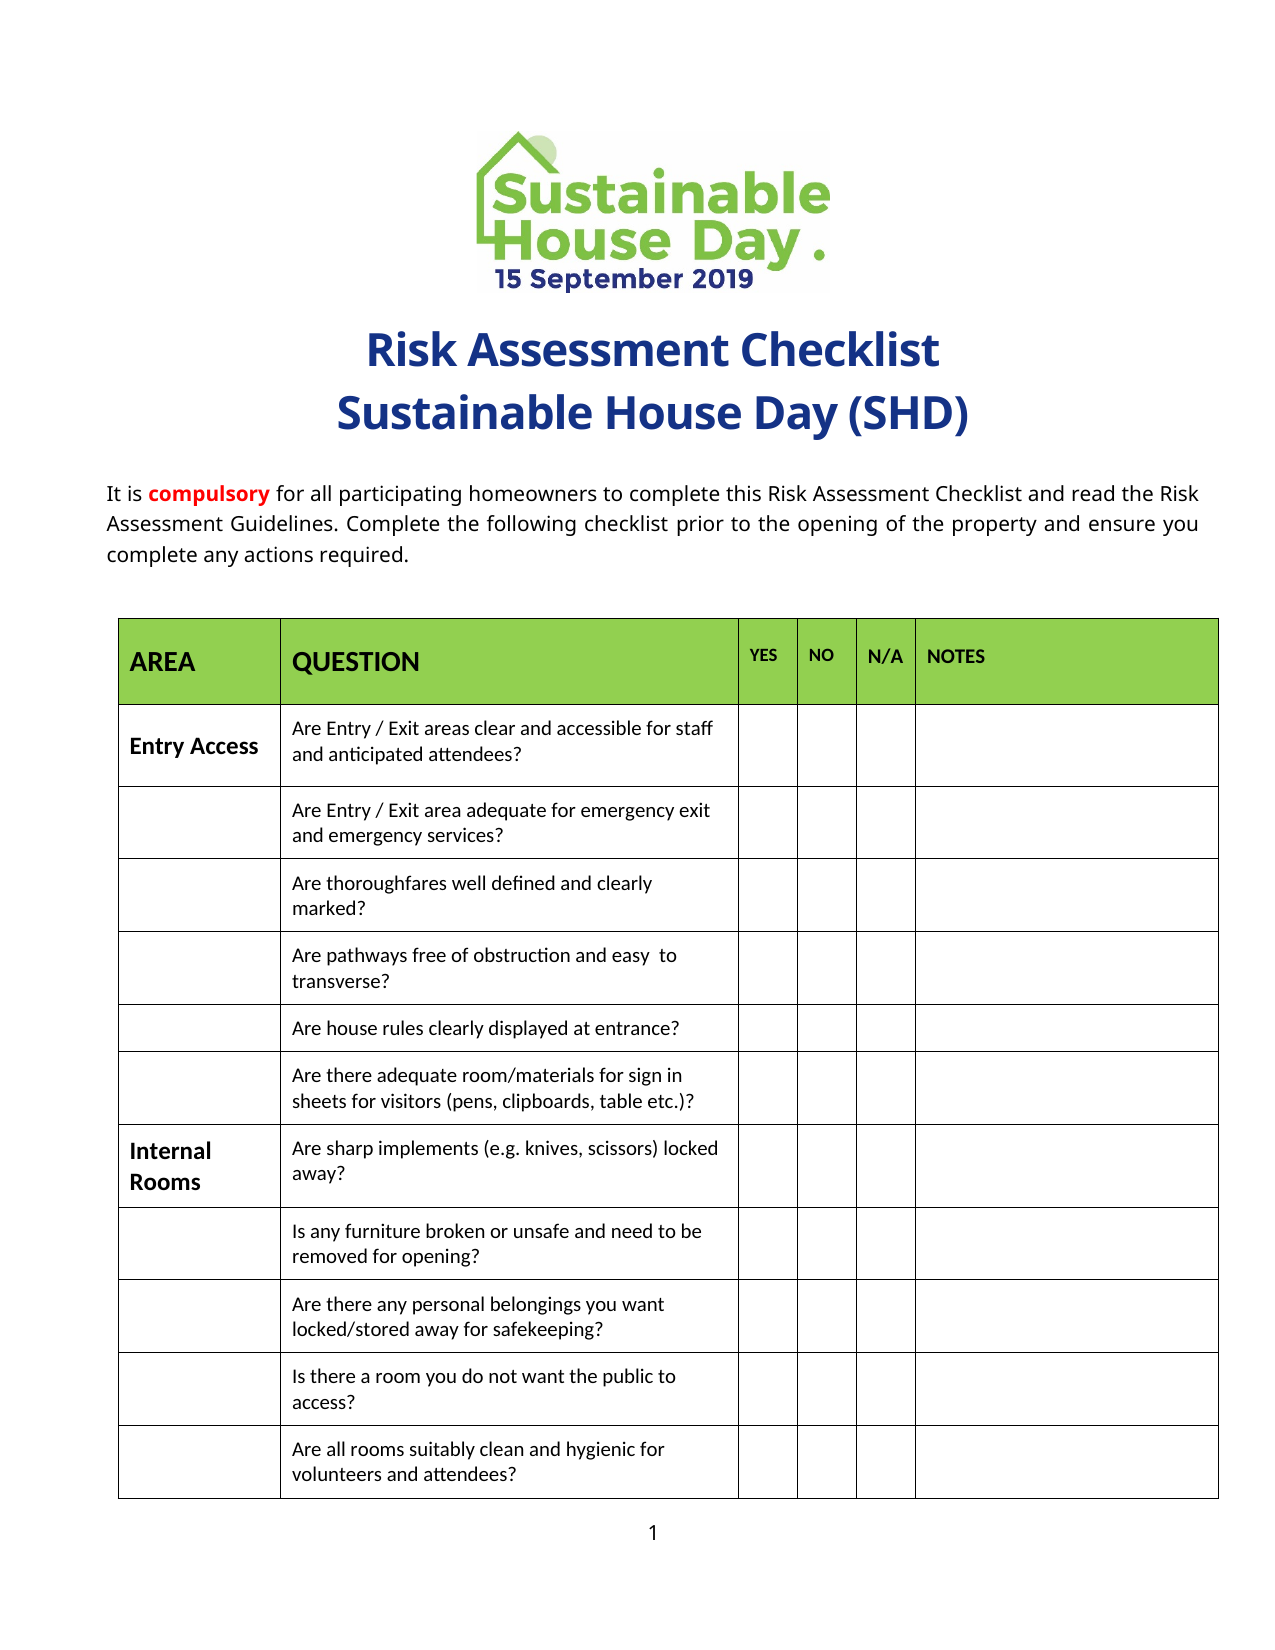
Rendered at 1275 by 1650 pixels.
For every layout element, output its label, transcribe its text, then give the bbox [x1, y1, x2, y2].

table_cell [857, 705, 915, 786]
table_header N/A [857, 619, 915, 704]
table_header YES [739, 619, 797, 704]
table_cell [857, 1052, 915, 1124]
table_cell [798, 1426, 856, 1497]
table_cell [916, 705, 1218, 786]
table_cell [916, 1426, 1218, 1497]
table_cell [916, 787, 1218, 858]
table_cell Are Entry / Exit area adequate for emergency exit and emergency services? [281, 787, 738, 858]
text It is compulsory for all participating homeowners to complete this Risk Assessment Checklist and read the Risk Assessment Guidelines. Complete the following checklist prior to the opening of the property and ensure you complete any actions required. [106, 443, 1200, 569]
table_cell [857, 1208, 915, 1279]
table_cell Are pathways free of obstruction and easy to transverse? [281, 932, 738, 1004]
table_cell [119, 932, 280, 1004]
table_cell [739, 1125, 797, 1207]
table_cell [857, 1426, 915, 1497]
table_cell [119, 1353, 280, 1425]
table_cell [119, 1052, 280, 1124]
table_cell [739, 1208, 797, 1279]
table_cell [739, 705, 797, 786]
table_cell [857, 932, 915, 1004]
table_cell [739, 787, 797, 858]
table_cell [119, 1426, 280, 1497]
table_cell Are house rules clearly displayed at entrance? [281, 1005, 738, 1051]
table_cell [857, 1353, 915, 1425]
picture [476, 131, 830, 293]
table_cell [916, 1353, 1218, 1425]
table_cell Internal Rooms [119, 1125, 280, 1207]
table_header AREA [119, 619, 280, 704]
table_cell [119, 859, 280, 931]
table_cell [739, 1005, 797, 1051]
table_header NOTES [916, 619, 1218, 704]
table_cell [916, 1280, 1218, 1352]
table_cell [119, 1208, 280, 1279]
table_cell [798, 787, 856, 858]
table_cell [119, 787, 280, 858]
table_cell [916, 1005, 1218, 1051]
table_cell Are thoroughfares well defined and clearly marked? [281, 859, 738, 931]
title Risk Assessment Checklist [106, 318, 1200, 380]
table_cell [798, 1353, 856, 1425]
table_cell [857, 787, 915, 858]
table_cell [798, 1125, 856, 1207]
table_cell [119, 1005, 280, 1051]
table_cell Are Entry / Exit areas clear and accessible for staff and anticipated attendees? [281, 705, 738, 786]
table_cell [119, 1280, 280, 1352]
table_cell Are there adequate room/materials for sign in sheets for visitors (pens, clipboards, table etc.)? [281, 1052, 738, 1124]
table_cell Is any furniture broken or unsafe and need to be removed for opening? [281, 1208, 738, 1279]
table_cell [739, 859, 797, 931]
table_cell [739, 932, 797, 1004]
table_cell [916, 932, 1218, 1004]
table_cell [798, 1005, 856, 1051]
table_cell [857, 1280, 915, 1352]
table_cell Is there a room you do not want the public to access? [281, 1353, 738, 1425]
table_cell [739, 1052, 797, 1124]
table_cell Entry Access [119, 705, 280, 786]
table_cell [857, 1005, 915, 1051]
table_cell [916, 1052, 1218, 1124]
table_cell [857, 859, 915, 931]
table_cell [798, 1208, 856, 1279]
table_cell [916, 859, 1218, 931]
table_cell [798, 859, 856, 931]
table_cell [857, 1125, 915, 1207]
table_cell [798, 932, 856, 1004]
table_cell [798, 1280, 856, 1352]
table_cell [798, 1052, 856, 1124]
table_header QUESTION [281, 619, 738, 704]
table_cell Are sharp implements (e.g. knives, scissors) locked away? [281, 1125, 738, 1207]
table_cell Are all rooms suitably clean and hygienic for volunteers and attendees? [281, 1426, 738, 1497]
table_cell [798, 705, 856, 786]
table_cell [739, 1353, 797, 1425]
table_cell [739, 1426, 797, 1497]
table_cell [916, 1125, 1218, 1207]
table_cell [916, 1208, 1218, 1279]
table_cell Are there any personal belongings you want locked/stored away for safekeeping? [281, 1280, 738, 1352]
title Sustainable House Day (SHD) [106, 380, 1200, 443]
table_header NO [798, 619, 856, 704]
table_cell [739, 1280, 797, 1352]
